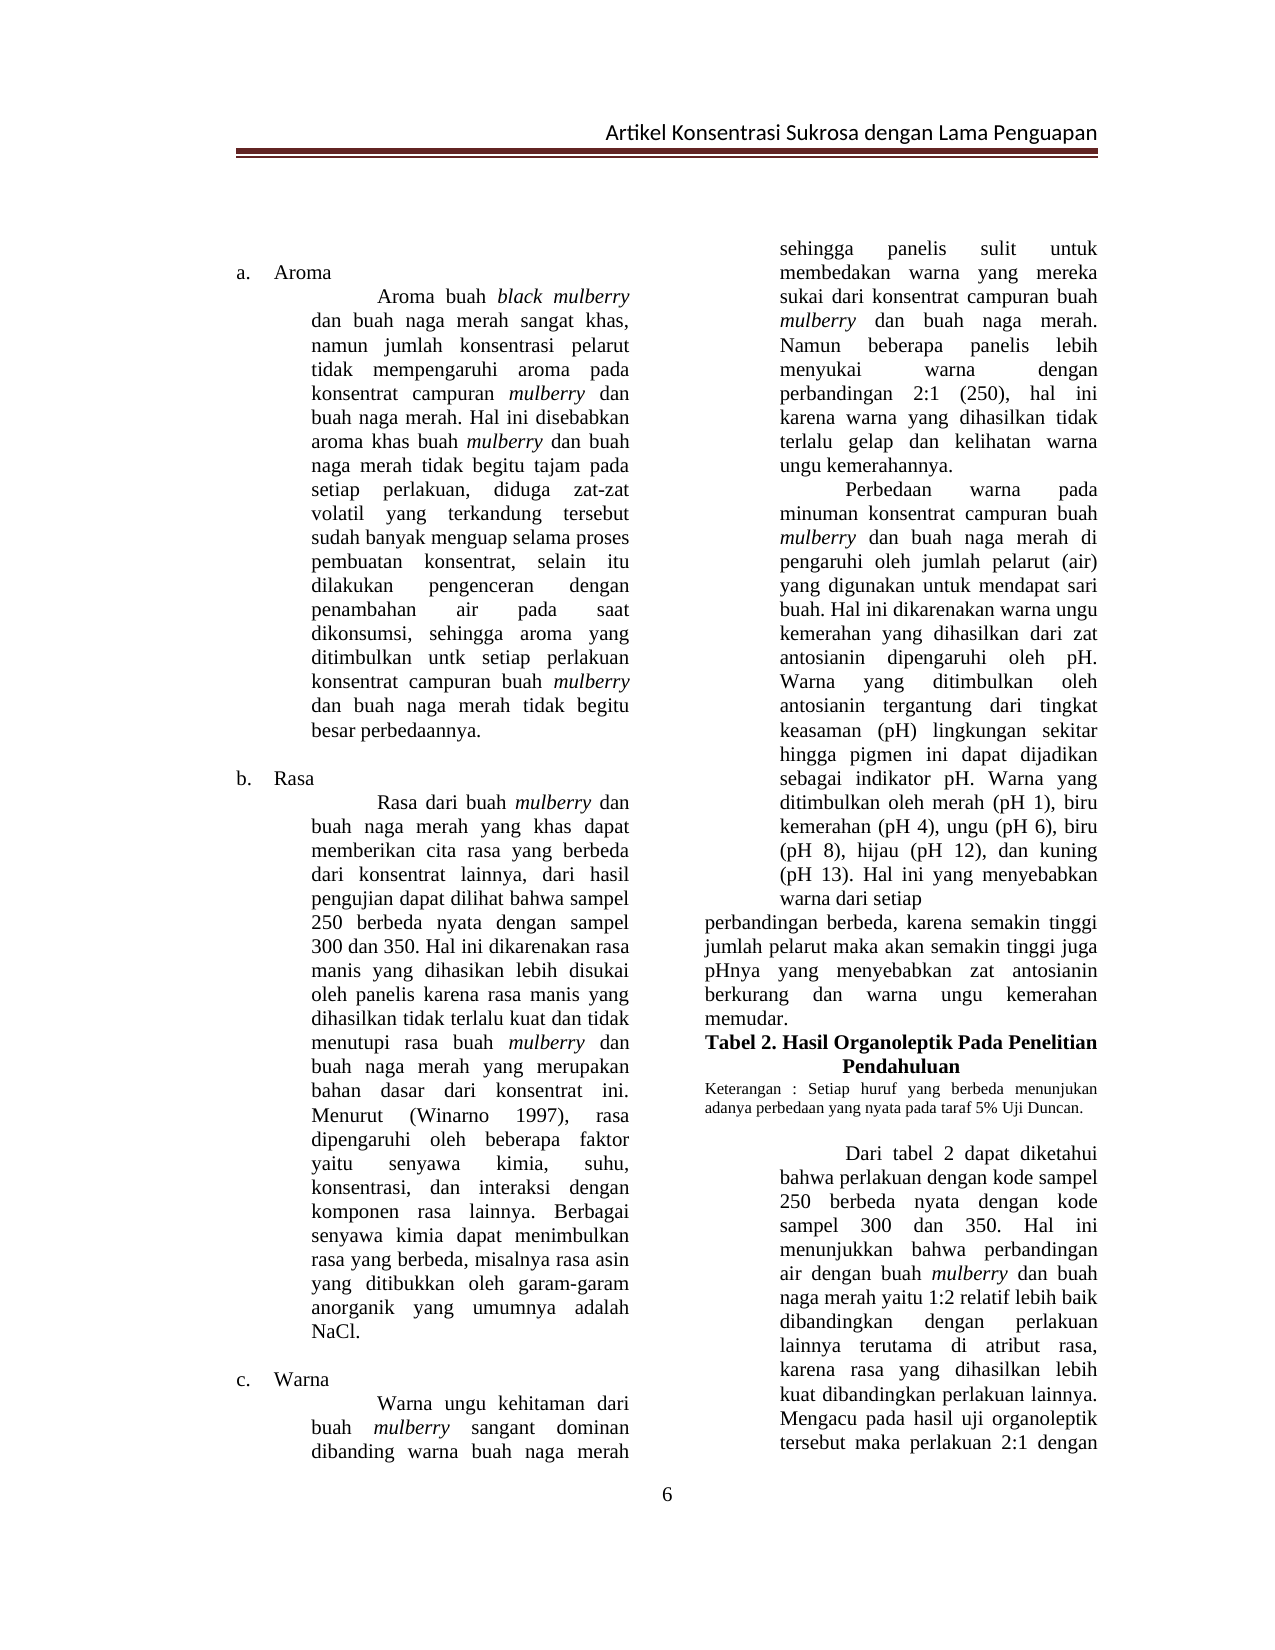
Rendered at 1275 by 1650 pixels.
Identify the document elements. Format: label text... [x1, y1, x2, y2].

text Warna ungu kehitaman dari buah mulberry sangant dominan dibanding warna buah naga merah sehingga panelis sulit untuk membedakan warna yang mereka sukai dari konsentrat campuran buah mulberry dan buah naga merah. Namun beberapa panelis lebih menyukai warna dengan perbandingan 2:1 (250), hal ini karena warna yang dihasilkan tidak terlalu gelap dan kelihatan warna ungu kemerahannya. [779, 236, 1098, 477]
text Perbedaan warna pada minuman konsentrat campuran buah mulberry dan buah naga merah di pengaruhi oleh jumlah pelarut (air) yang digunakan untuk mendapat sari buah. Hal ini dikarenakan warna ungu kemerahan yang dihasilkan dari zat antosianin dipengaruhi oleh pH. Warna yang ditimbulkan oleh antosianin tergantung dari tingkat keasaman (pH) lingkungan sekitar hingga pigmen ini dapat dijadikan sebagai indikator pH. Warna yang ditimbulkan oleh merah (pH 1), biru kemerahan (pH 4), ungu (pH 6), biru (pH 8), hijau (pH 12), dan kuning (pH 13). Hal ini yang menyebabkan warna dari setiap [779, 477, 1098, 910]
text perbandingan berbeda, karena semakin tinggi jumlah pelarut maka akan semakin tinggi juga pHnya yang menyebabkan zat antosianin berkurang dan warna ungu kemerahan memudar. [704, 910, 1098, 1030]
subtitle Warna [236, 1367, 629, 1391]
text Keterangan : Setiap huruf yang berbeda menunjukan adanya perbedaan yang nyata pada taraf 5% Uji Duncan. [704, 1078, 1098, 1117]
text Tabel 2. Hasil Organoleptik Pada Penelitian Pendahuluan [704, 1030, 1098, 1078]
text Aroma buah black mulberry dan buah naga merah sangat khas, namun jumlah konsentrasi pelarut tidak mempengaruhi aroma pada konsentrat campuran mulberry dan buah naga merah. Hal ini disebabkan aroma khas buah mulberry dan buah naga merah tidak begitu tajam pada setiap perlakuan, diduga zat-zat volatil yang terkandung tersebut sudah banyak menguap selama proses pembuatan konsentrat, selain itu dilakukan pengenceran dengan penambahan air pada saat dikonsumsi, sehingga aroma yang ditimbulkan untk setiap perlakuan konsentrat campuran buah mulberry dan buah naga merah tidak begitu besar perbedaannya. [311, 284, 629, 742]
subtitle Rasa [236, 766, 629, 790]
text Rasa dari buah mulberry dan buah naga merah yang khas dapat memberikan cita rasa yang berbeda dari konsentrat lainnya, dari hasil pengujian dapat dilihat bahwa sampel 250 berbeda nyata dengan sampel 300 dan 350. Hal ini dikarenakan rasa manis yang dihasikan lebih disukai oleh panelis karena rasa manis yang dihasilkan tidak terlalu kuat dan tidak menutupi rasa buah mulberry dan buah naga merah yang merupakan bahan dasar dari konsentrat ini. Menurut (Winarno 1997), rasa dipengaruhi oleh beberapa faktor yaitu senyawa kimia, suhu, konsentrasi, dan interaksi dengan komponen rasa lainnya. Berbagai senyawa kimia dapat menimbulkan rasa yang berbeda, misalnya rasa asin yang ditibukkan oleh garam-garam anorganik yang umumnya adalah NaCl. [311, 790, 629, 1343]
list Aroma [236, 260, 629, 284]
